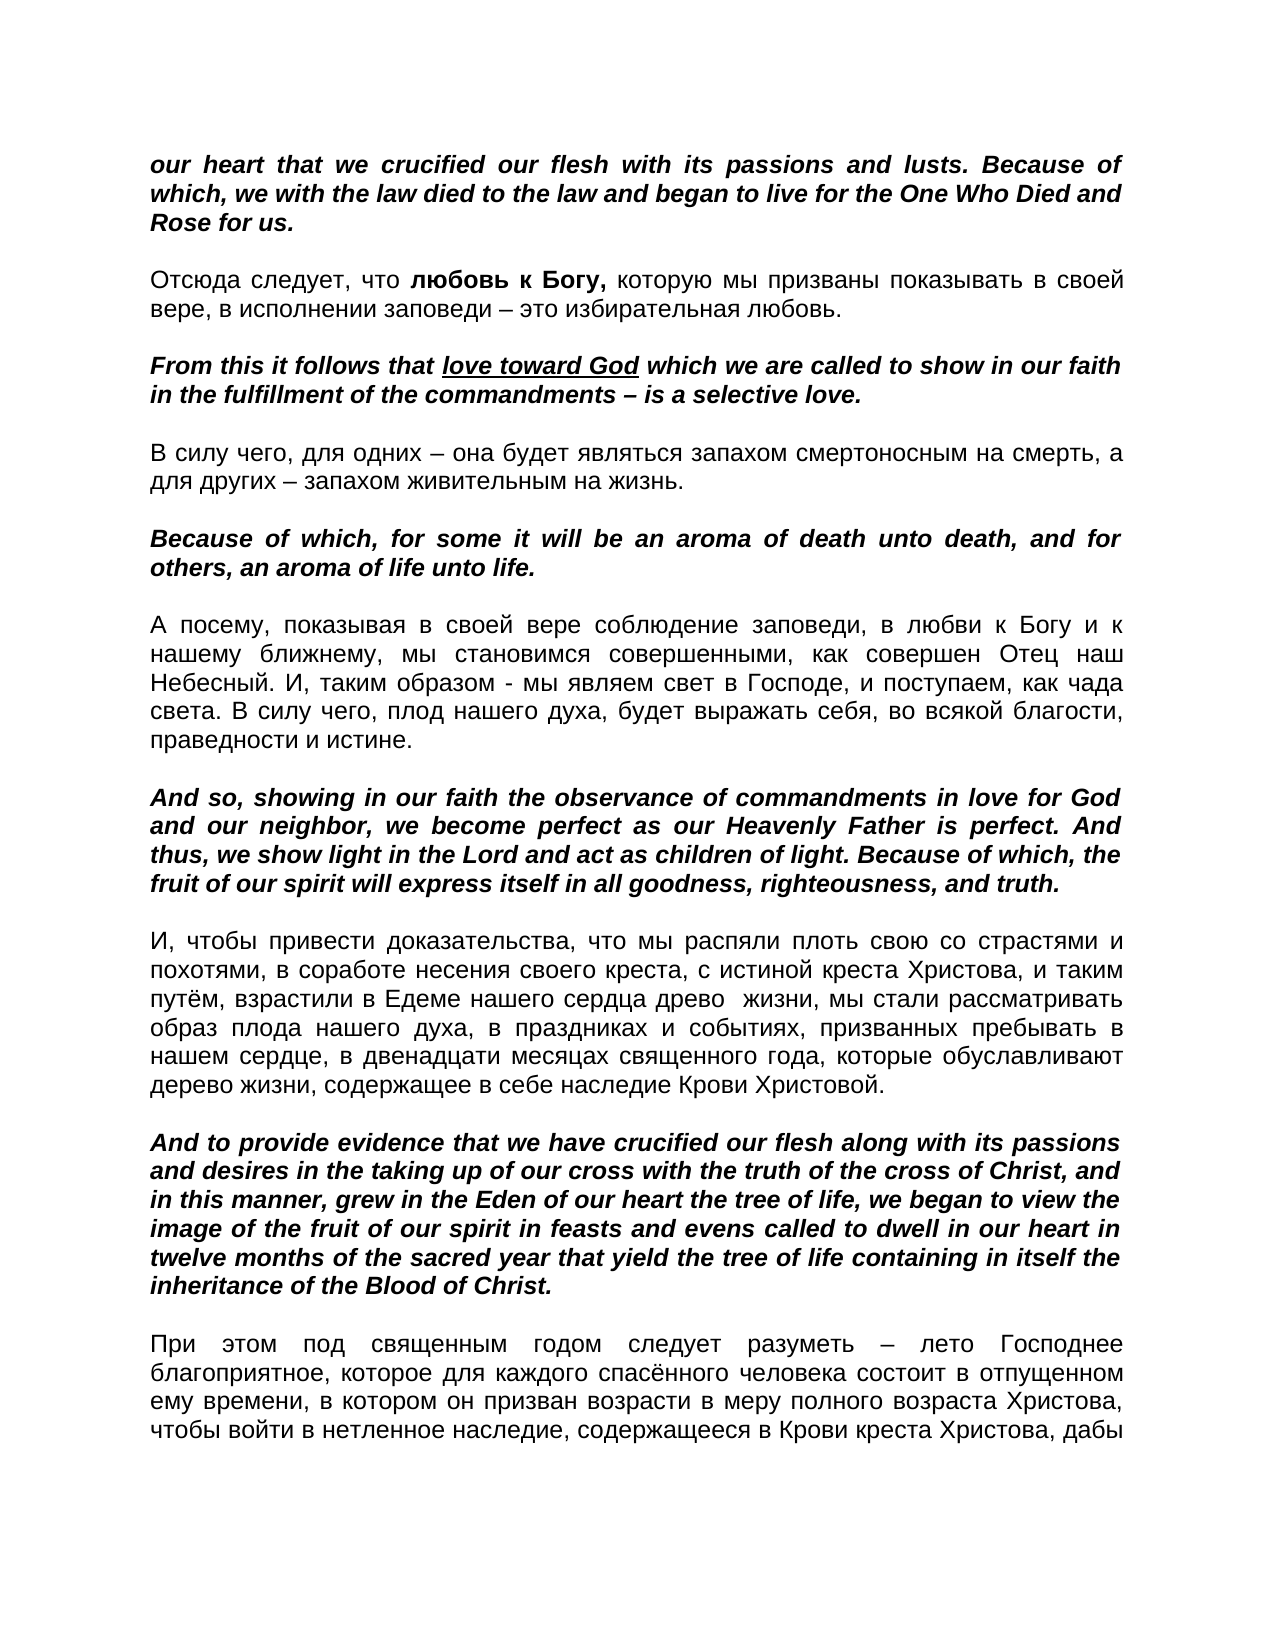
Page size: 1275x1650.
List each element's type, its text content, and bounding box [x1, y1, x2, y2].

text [150, 150, 1125, 236]
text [150, 1329, 1125, 1444]
text From this it follows that love toward God which we are called to show in our faith in the fulfillment of the commandments – is a selective love. [150, 351, 1125, 409]
text В силу чего, для одних – она будет являться запахом смертоносным на смерть, а для других – запахом живительным на жизнь. [150, 437, 1125, 495]
text Отсюда следует, что любовь к Богу, которую мы призваны показывать в своей вере, в исполнении заповеди – это избирательная любовь. [150, 265, 1125, 322]
text И, чтобы привести доказательства, что мы распяли плоть свою со страстями и похотями, в соработе несения своего креста, с истиной креста Христова, и таким путём, взрастили в Едеме нашего сердца древо жизни, мы стали рассматривать образ плода нашего духа, в праздниках и событиях, призванных пребывать в нашем сердце, в двенадцати месяцах священного года, которые обуславливают дерево жизни, содержащее в себе наследие Крови Христовой. [150, 926, 1125, 1099]
text And so, showing in our faith the observance of commandments in love for God and our neighbor, we become perfect as our Heavenly Father is perfect. And thus, we show light in the Lord and act as children of light. Because of which, the fruit of our spirit will express itself in all goodness, righteousness, and truth. [150, 782, 1125, 897]
text Because of which, for some it will be an aroma of death unto death, and for others, an aroma of life unto life. [150, 524, 1125, 581]
text And to provide evidence that we have crucified our flesh along with its passions and desires in the taking up of our cross with the truth of the cross of Christ, and in this manner, grew in the Eden of our heart the tree of life, we began to view the image of the fruit of our spirit in feasts and evens called to dwell in our heart in twelve months of the sacred year that yield the tree of life containing in itself the inheritance of the Blood of Christ. [150, 1127, 1125, 1300]
text А посему, показывая в своей вере соблюдение заповеди, в любви к Богу и к нашему ближнему, мы становимся совершенными, как совершен Отец наш Небесный. И, таким образом - мы являем свет в Господе, и поступаем, как чада света. В силу чего, плод нашего духа, будет выражать себя, во всякой благости, праведности и истине. [150, 610, 1125, 754]
